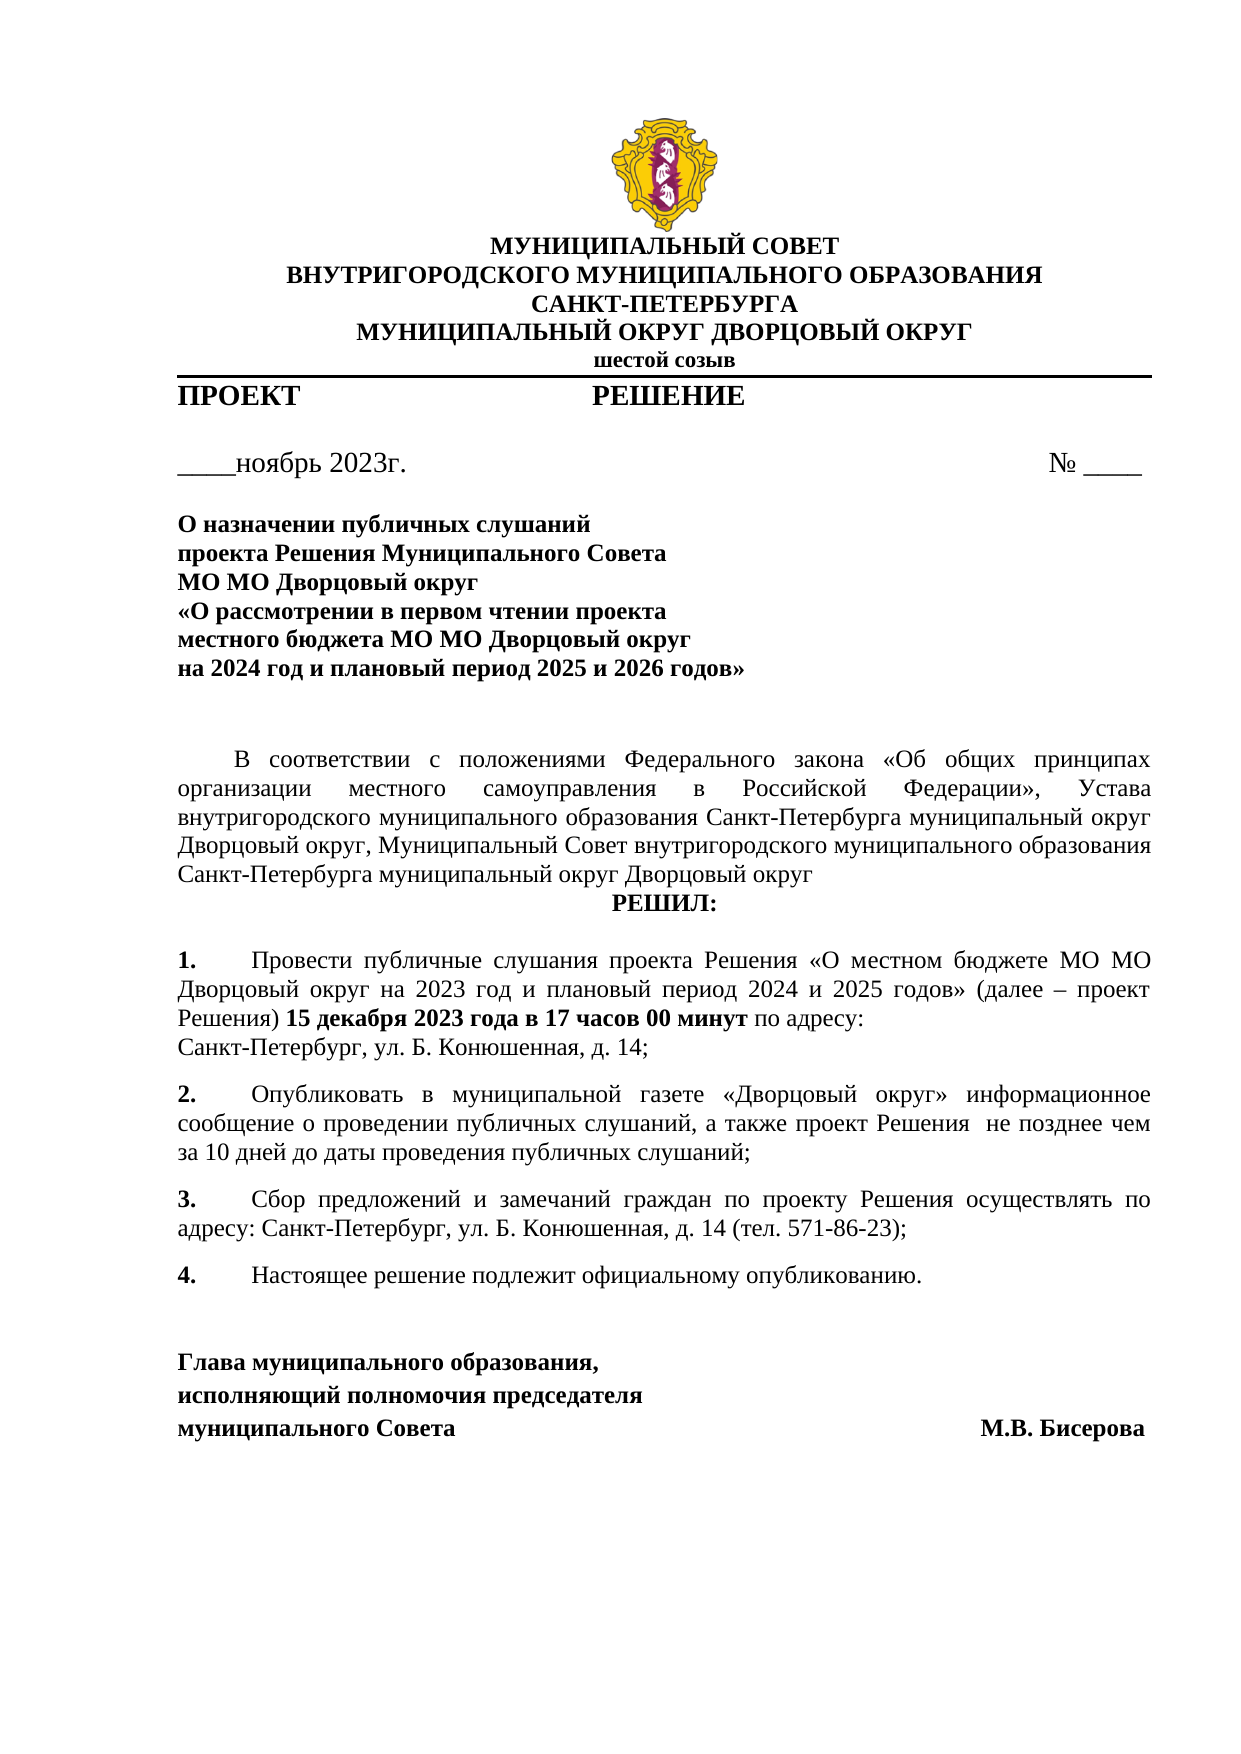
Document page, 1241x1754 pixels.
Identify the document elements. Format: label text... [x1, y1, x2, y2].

text шестой созыв [177, 346, 1152, 375]
text Санкт-Петербург, ул. Б. Конюшенная, д. 14; [177, 1032, 1152, 1061]
text проекта Решения Муниципального Совета [177, 538, 1152, 567]
text О назначении публичных слушаний [177, 509, 1152, 538]
text МО МО Дворцовый округ [177, 567, 1152, 596]
text на 2024 год и плановый период 2025 и 2026 годов» [177, 653, 1152, 682]
text ____ноябрь 2023г. № ____ [177, 445, 1152, 478]
text РЕШИЛ: [177, 888, 1152, 917]
list Провести публичные слушания проекта Решения «О местном бюджете МО МО Дворцовый округ на 2023 год и плановый период 2024 и 2025 годов» (далее – проект Решения) 15 декабря 2023 года в 17 часов 00 минут по адресу: [177, 946, 1152, 1032]
text ВНУТРИГОРОДСКОГО МУНИЦИПАЛЬНОГО ОБРАЗОВАНИЯ [177, 260, 1152, 289]
list Настоящее решение подлежит официальному опубликованию. [177, 1261, 1152, 1289]
picture [611, 118, 718, 232]
text Глава муниципального образования, [177, 1347, 1152, 1376]
text МУНИЦИПАЛЬНЫЙ ОКРУГ ДВОРЦОВЫЙ ОКРУГ [177, 317, 1152, 346]
list Сбор предложений и замечаний граждан по проекту Решения осуществлять по адресу: Санкт-Петербург, ул. Б. Конюшенная, д. 14 (тел. 571-86-23); [177, 1184, 1152, 1242]
list Опубликовать в муниципальной газете «Дворцовый округ» информационное сообщение о проведении публичных слушаний, а также проект Решения не позднее чем за 10 дней до даты проведения публичных слушаний; [177, 1079, 1152, 1166]
text МУНИЦИПАЛЬНЫЙ СОВЕТ [177, 231, 1152, 260]
text В соответствии с положениями Федерального закона «Об общих принципах организации местного самоуправления в Российской Федерации», Устава внутригородского муниципального образования Санкт-Петербурга муниципальный округ Дворцовый округ, Муниципальный Совет внутригородского муниципального образования Санкт-Петербурга муниципальный округ Дворцовый округ [177, 744, 1152, 888]
text ПРОЕКТ РЕШЕНИЕ [177, 378, 1152, 411]
text местного бюджета МО МО Дворцовый округ [177, 624, 1149, 653]
text САНКТ-ПЕТЕРБУРГА [177, 289, 1152, 317]
text муниципального Совета М.В. Бисерова [177, 1413, 1152, 1442]
text исполняющий полномочия председателя [177, 1380, 1152, 1409]
text «О рассмотрении в первом чтении проекта [177, 596, 1149, 624]
